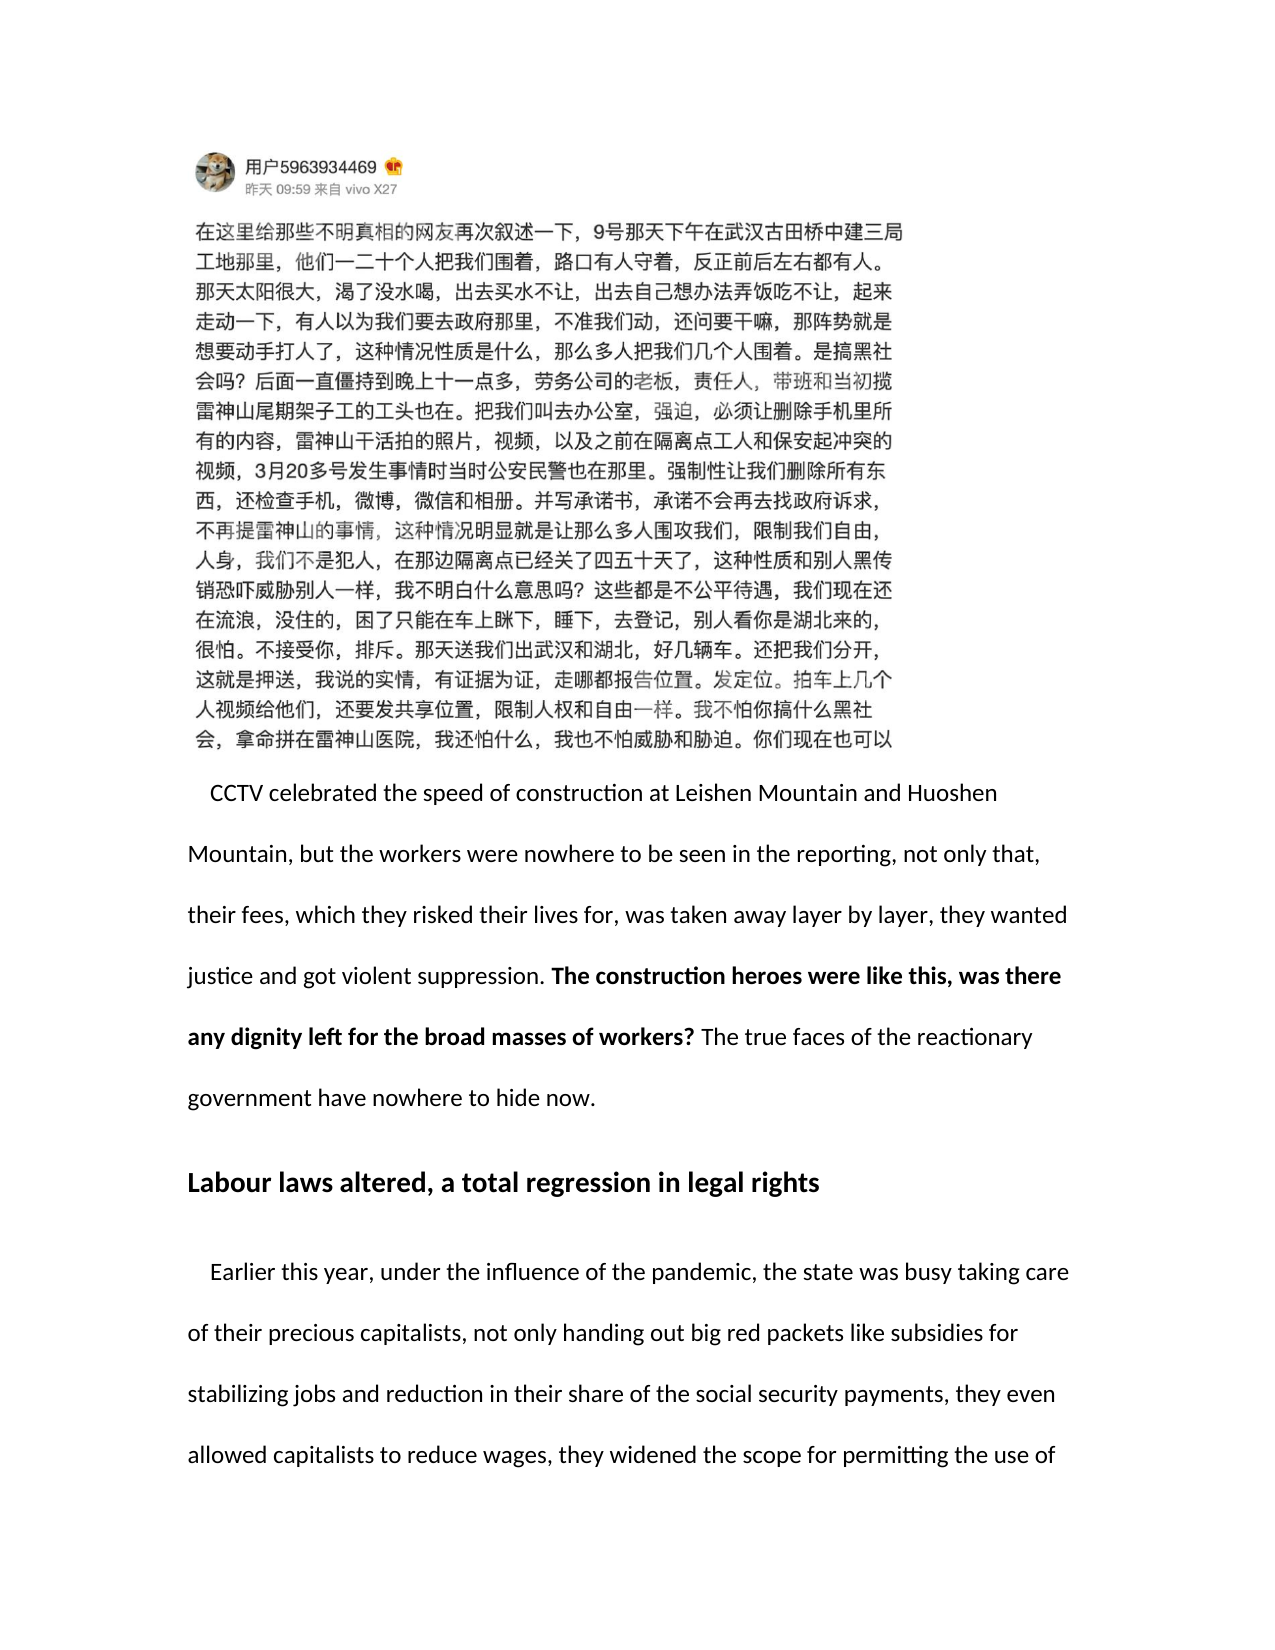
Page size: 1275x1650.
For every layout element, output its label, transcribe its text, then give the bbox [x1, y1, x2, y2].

picture [187, 150, 913, 752]
text Labour laws altered, a total regression in legal rights [187, 1164, 1087, 1200]
text CCTV celebrated the speed of construction at Leishen Mountain and Huoshen Mountain, but the workers were nowhere to be seen in the reporting, not only that, their fees, which they risked their lives for, was taken away layer by layer, they wanted justice and got violent suppression. The construction heroes were like this, was there any dignity left for the broad masses of workers? The true faces of the reactionary government have nowhere to hide now. [187, 777, 1087, 1113]
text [187, 1256, 1087, 1470]
